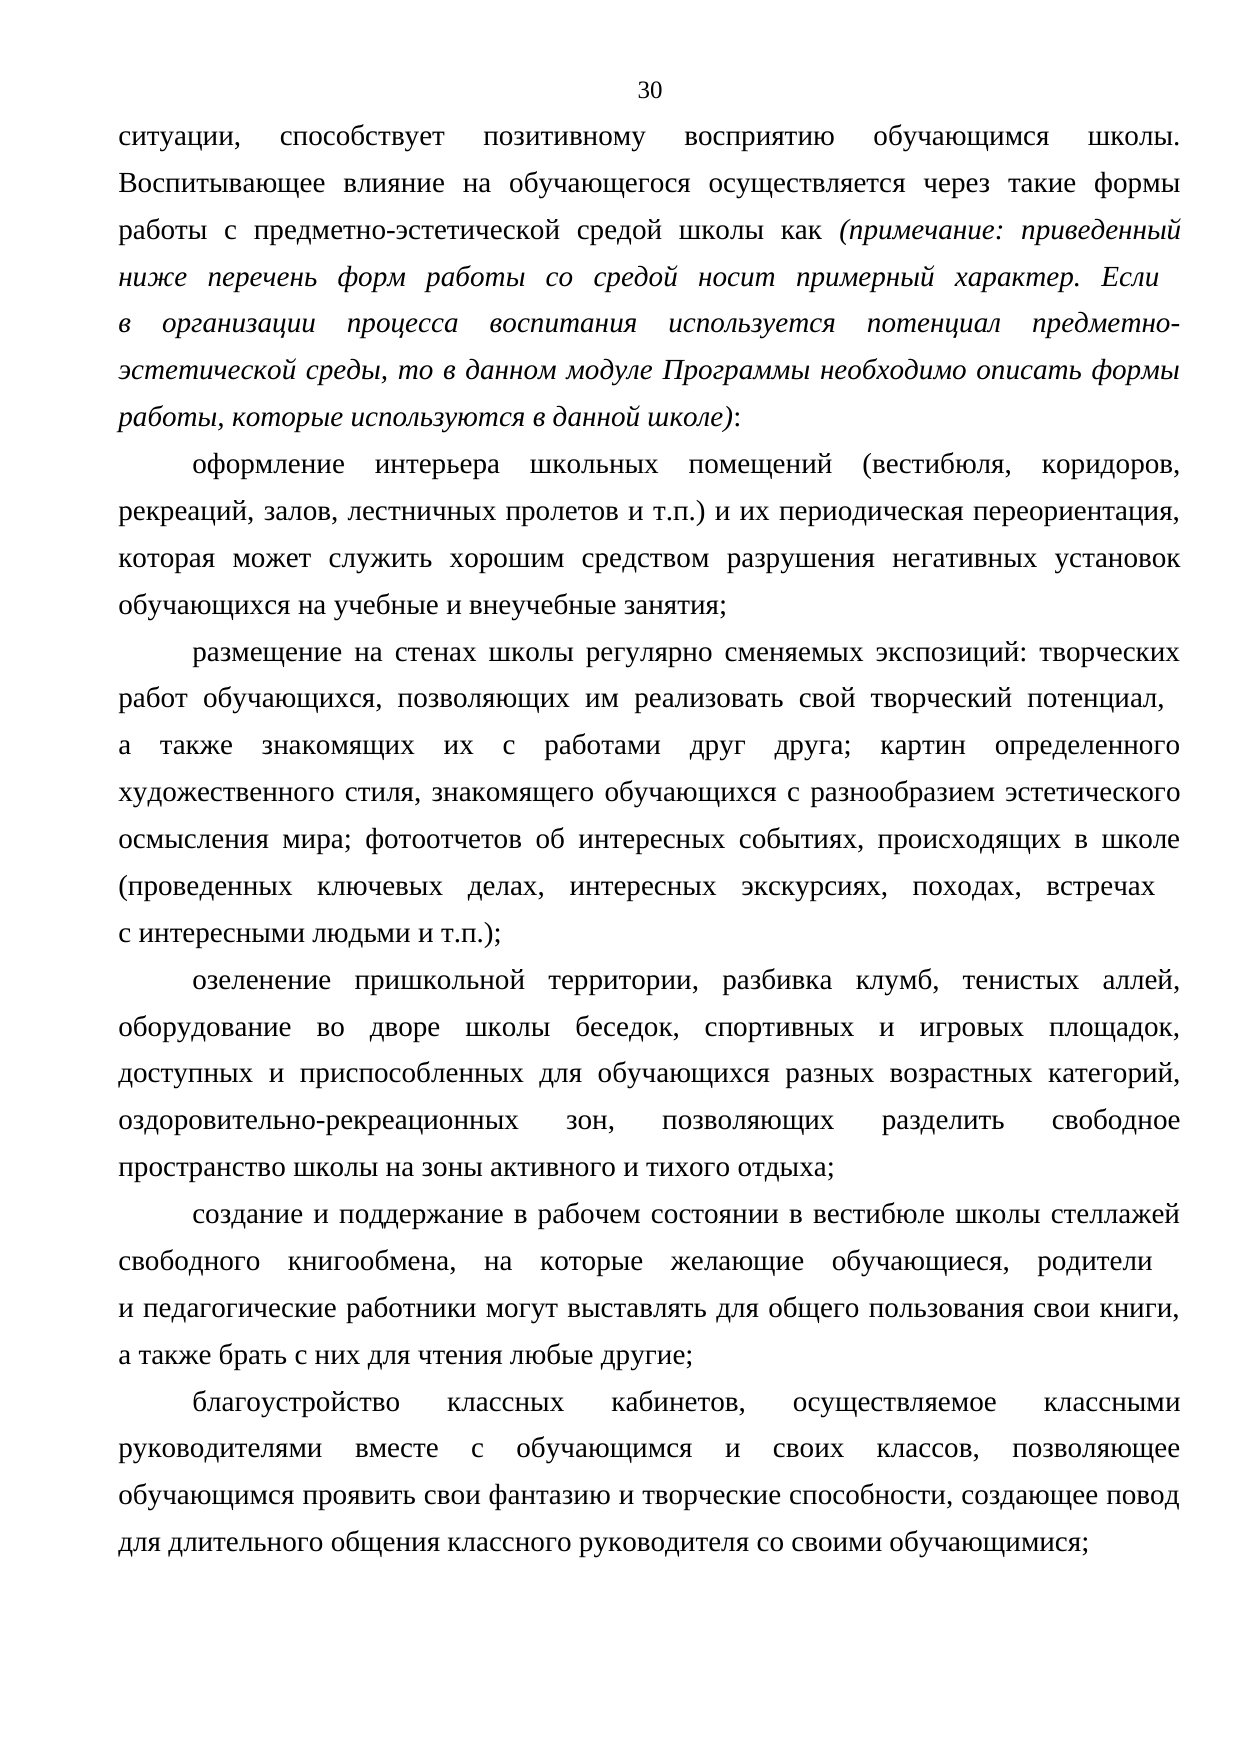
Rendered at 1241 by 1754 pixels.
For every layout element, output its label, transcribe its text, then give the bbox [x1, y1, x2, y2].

text создание и поддержание в рабочем состоянии в вестибюле школы стеллажей свободного книгообмена, на которые желающие обучающиеся, родители и педагогические работники могут выставлять для общего пользования свои книги, а также брать с них для чтения любые другие; [118, 1196, 1181, 1370]
text благоустройство классных кабинетов, осуществляемое классными руководителями вместе с обучающимся и своих классов, позволяющее обучающимся проявить свои фантазию и творческие способности, создающее повод для длительного общения классного руководителя со своими обучающимися; [118, 1384, 1181, 1558]
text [118, 118, 1181, 433]
text оформление интерьера школьных помещений (вестибюля, коридоров, рекреаций, залов, лестничных пролетов и т.п.) и их периодическая переориентация, которая может служить хорошим средством разрушения негативных установок обучающихся на учебные и внеучебные занятия; [118, 446, 1181, 620]
text озеленение пришкольной территории, разбивка клумб, тенистых аллей, оборудование во дворе школы беседок, спортивных и игровых площадок, доступных и приспособленных для обучающихся разных возрастных категорий, оздоровительно-рекреационных зон, позволяющих разделить свободное пространство школы на зоны активного и тихого отдыха; [118, 962, 1181, 1183]
text размещение на стенах школы регулярно сменяемых экспозиций: творческих работ обучающихся, позволяющих им реализовать свой творческий потенциал, а также знакомящих их с работами друг друга; картин определенного художественного стиля, знакомящего обучающихся с разнообразием эстетического осмысления мира; фотоотчетов об интересных событиях, происходящих в школе (проведенных ключевых делах, интересных экскурсиях, походах, встречах с интересными людьми и т.п.); [118, 634, 1181, 948]
